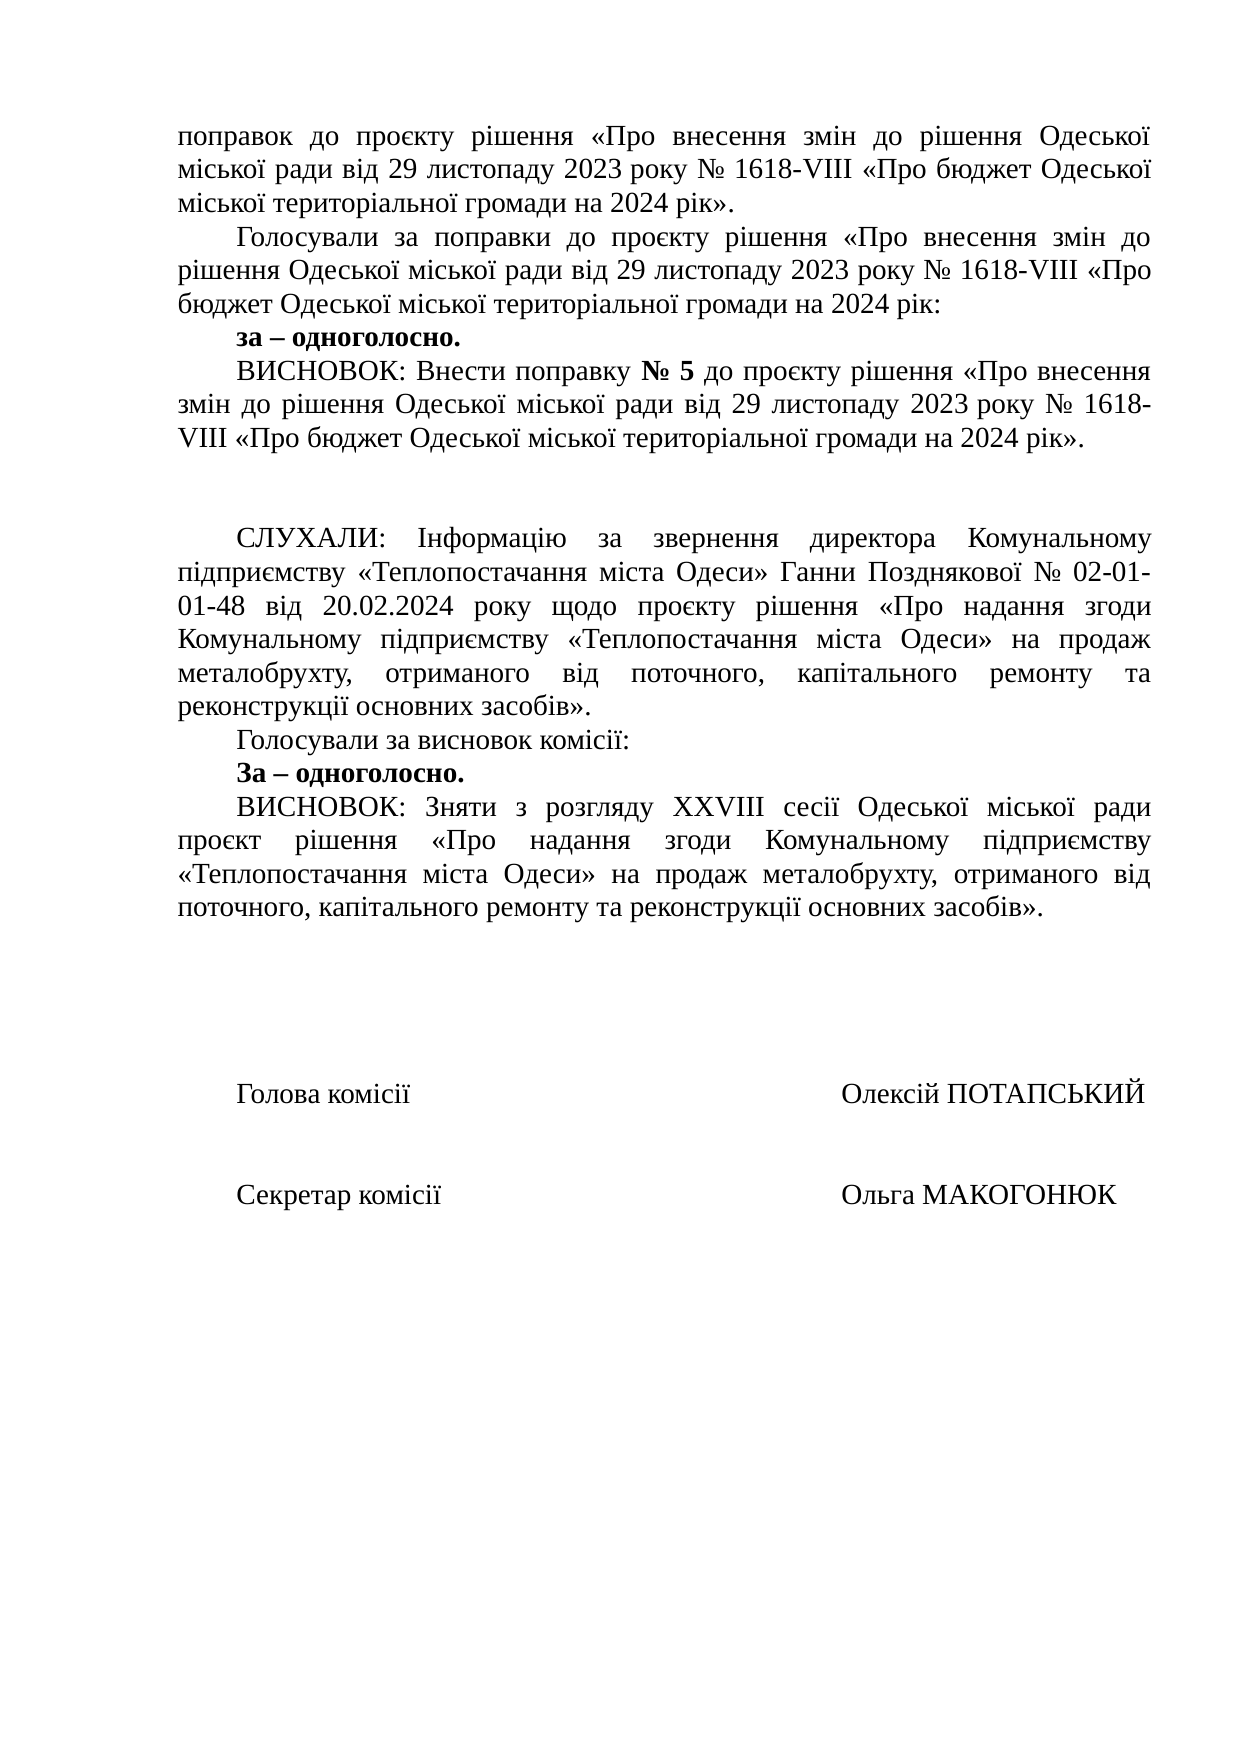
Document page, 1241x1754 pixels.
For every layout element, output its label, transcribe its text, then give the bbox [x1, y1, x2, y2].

text Голосували за поправки до проєкту рішення «Про внесення змін до рішення Одеської міської ради від 29 листопаду 2023 року № 1618-VІІІ «Про бюджет Одеської міської територіальної громади на 2024 рік: [177, 219, 1152, 319]
text СЛУХАЛИ: Інформацію за звернення директора Комунальному підприємству «Теплопостачання міста Одеси» Ганни Позднякової № 02-01-01-48 від 20.02.2024 року щодо проєкту рішення «Про надання згоди Комунальному підприємству «Теплопостачання міста Одеси» на продаж металобрухту, отриманого від поточного, капітального ремонту та реконструкції основних засобів». [177, 521, 1152, 722]
text за – одноголосно. [177, 319, 1152, 353]
text Голосували за висновок комісії: [177, 722, 1152, 755]
text За – одноголосно. [177, 755, 1152, 789]
text ВИСНОВОК: Внести поправку № 5 до проєкту рішення «Про внесення змін до рішення Одеської міської ради від 29 листопаду 2023 року № 1618-VІІІ «Про бюджет Одеської міської територіальної громади на 2024 рік». [177, 353, 1152, 453]
text Секретар комісії Ольга МАКОГОНЮК [177, 1177, 1152, 1211]
text ВИСНОВОК: Зняти з розгляду XXVIII сесії Одеської міської ради проєкт рішення «Про надання згоди Комунальному підприємству «Теплопостачання міста Одеси» на продаж металобрухту, отриманого від поточного, капітального ремонту та реконструкції основних засобів». [177, 789, 1152, 923]
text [177, 118, 1152, 219]
text Голова комісії Олексій ПОТАПСЬКИЙ [177, 1076, 1152, 1110]
